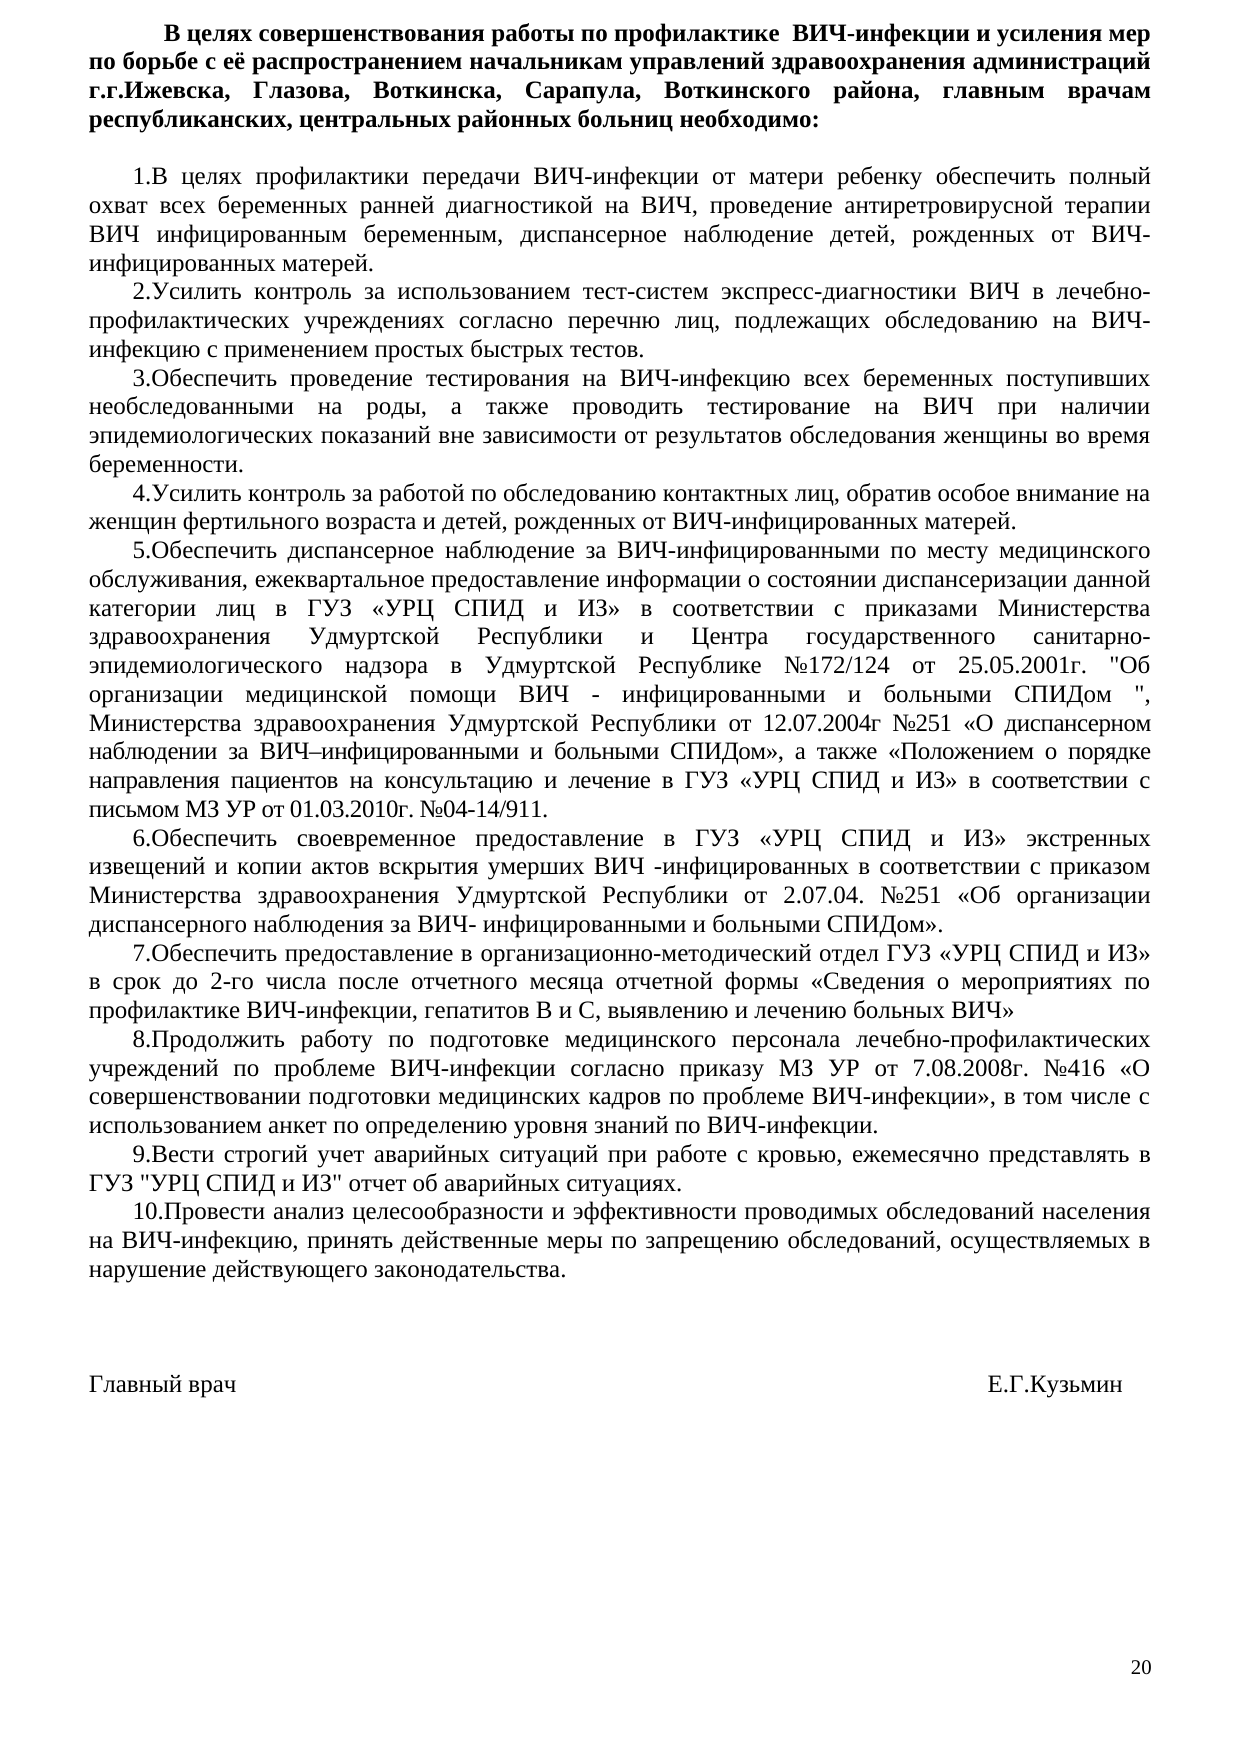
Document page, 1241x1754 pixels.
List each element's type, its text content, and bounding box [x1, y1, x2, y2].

text 1.В целях профилактики передачи ВИЧ-инфекции от матери ребенку обеспечить полный охват всех беременных ранней диагностикой на ВИЧ, проведение антиретровирусной терапии ВИЧ инфицированным беременным, диспансерное наблюдение детей, рожденных от ВИЧ-инфицированных матерей. [89, 161, 1152, 276]
text 10.Провести анализ целесообразности и эффективности проводимых обследований населения на ВИЧ-инфекцию, принять действенные меры по запрещению обследований, осуществляемых в нарушение действующего законодательства. [89, 1196, 1152, 1283]
text 4.Усилить контроль за работой по обследованию контактных лиц, обратив особое внимание на женщин фертильного возраста и детей, рожденных от ВИЧ-инфицированных матерей. [89, 478, 1152, 535]
text В целях совершенствования работы по профилактике ВИЧ-инфекции и усиления мер по борьбе с её распространением начальникам управлений здравоохранения администраций г.г.Ижевска, Глазова, Воткинска, Сарапула, Воткинского района, главным врачам республиканских, центральных районных больниц необходимо: [89, 18, 1152, 133]
text 3.Обеспечить проведение тестирования на ВИЧ-инфекцию всех беременных поступивших необследованными на роды, а также проводить тестирование на ВИЧ при наличии эпидемиологических показаний вне зависимости от результатов обследования женщины во время беременности. [89, 363, 1152, 478]
text 8.Продолжить работу по подготовке медицинского персонала лечебно-профилактических учреждений по проблеме ВИЧ-инфекции согласно приказу МЗ УР от 7.08.2008г. №416 «О совершенствовании подготовки медицинских кадров по проблеме ВИЧ-инфекции», в том числе с использованием анкет по определению уровня знаний по ВИЧ-инфекции. [89, 1024, 1152, 1139]
text Главный врач Е.Г.Кузьмин [89, 1369, 1152, 1398]
text 2.Усилить контроль за использованием тест-систем экспресс-диагностики ВИЧ в лечебно-профилактических учреждениях согласно перечню лиц, подлежащих обследованию на ВИЧ-инфекцию с применением простых быстрых тестов. [89, 276, 1152, 363]
text 7.Обеспечить предоставление в организационно-методический отдел ГУЗ «УРЦ СПИД и ИЗ» в срок до 2-го числа после отчетного месяца отчетной формы «Сведения о мероприятиях по профилактике ВИЧ-инфекции, гепатитов В и С, выявлению и лечению больных ВИЧ» [89, 938, 1152, 1024]
text 6.Обеспечить своевременное предоставление в ГУЗ «УРЦ СПИД и ИЗ» экстренных извещений и копии актов вскрытия умерших ВИЧ -инфицированных в соответствии с приказом Министерства здравоохранения Удмуртской Республики от 2.07.04. №251 «Об организации диспансерного наблюдения за ВИЧ- инфицированными и больными СПИДом». [89, 823, 1152, 938]
text 9.Вести строгий учет аварийных ситуаций при работе с кровью, ежемесячно представлять в ГУЗ "УРЦ СПИД и ИЗ" отчет об аварийных ситуациях. [89, 1139, 1152, 1196]
text 5.Обеспечить диспансерное наблюдение за ВИЧ-инфицированными по месту медицинского обслуживания, ежеквартальное предоставление информации о состоянии диспансеризации данной категории лиц в ГУЗ «УРЦ СПИД и ИЗ» в соответствии с приказами Министерства здравоохранения Удмуртской Республики и Центра государственного санитарно-эпидемиологического надзора в Удмуртской Республике №172/124 от 25.05.2001г. "Об организации медицинской помощи ВИЧ - инфицированными и больными СПИДом ", Министерства здравоохранения Удмуртской Республики от 12.07.2004г №251 «О диспансерном наблюдении за ВИЧ–инфицированными и больными СПИДом», а также «Положением о порядке направления пациентов на консультацию и лечение в ГУЗ «УРЦ СПИД и ИЗ» в соответствии с письмом МЗ УР от 01.03.2010г. №04-14/911. [89, 535, 1152, 823]
